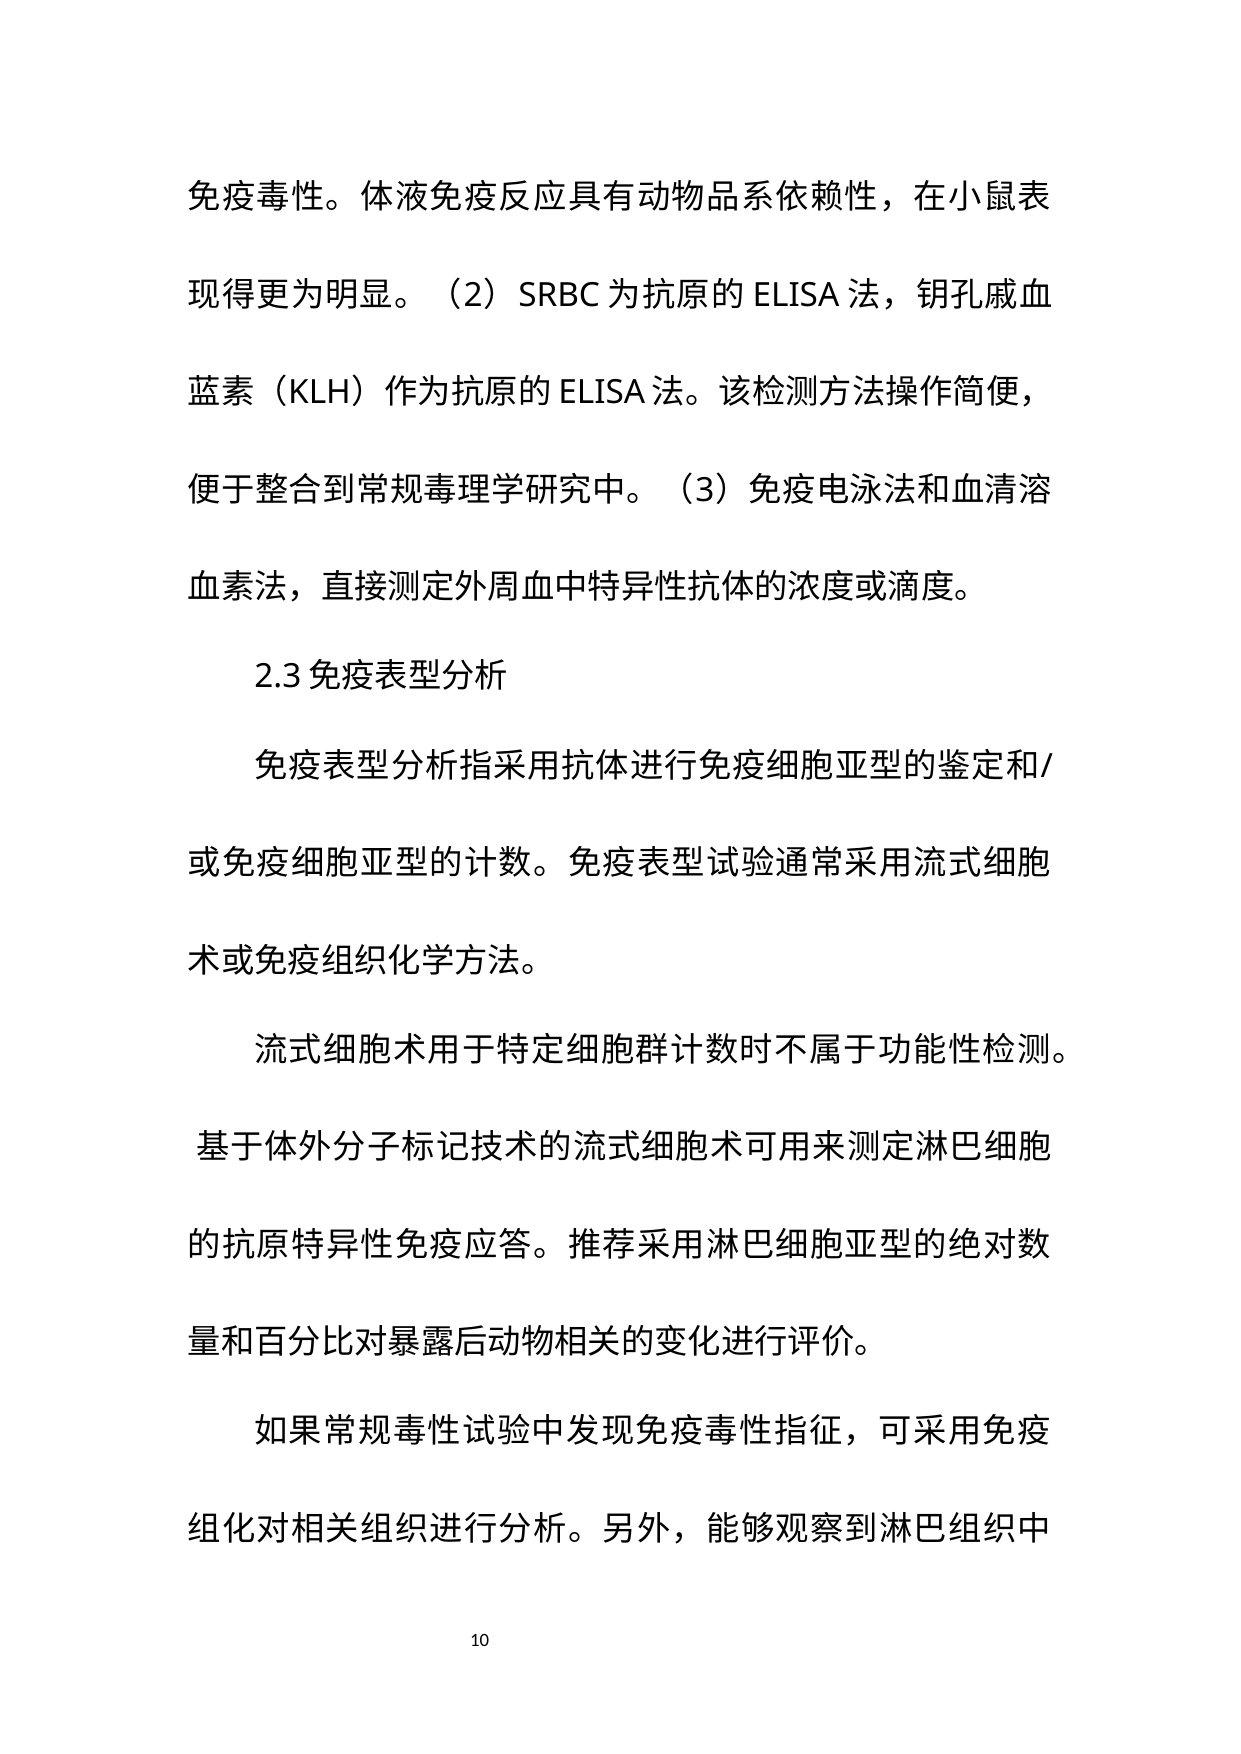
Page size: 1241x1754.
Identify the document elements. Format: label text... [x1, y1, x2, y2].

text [187, 1396, 1053, 1558]
text 免疫表型分析指采用抗体进行免疫细胞亚型的鉴定和/或免疫细胞亚型的计数。免疫表型试验通常采用流式细胞术或免疫组织化学方法。 [187, 730, 1053, 990]
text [187, 162, 1053, 617]
text 2.3免疫表型分析 [187, 641, 1053, 706]
text 流式细胞术用于特定细胞群计数时不属于功能性检测。 基于体外分子标记技术的流式细胞术可用来测定淋巴细胞的抗原特异性免疫应答。推荐采用淋巴细胞亚型的绝对数量和百分比对暴露后动物相关的变化进行评价。 [187, 1014, 1053, 1372]
